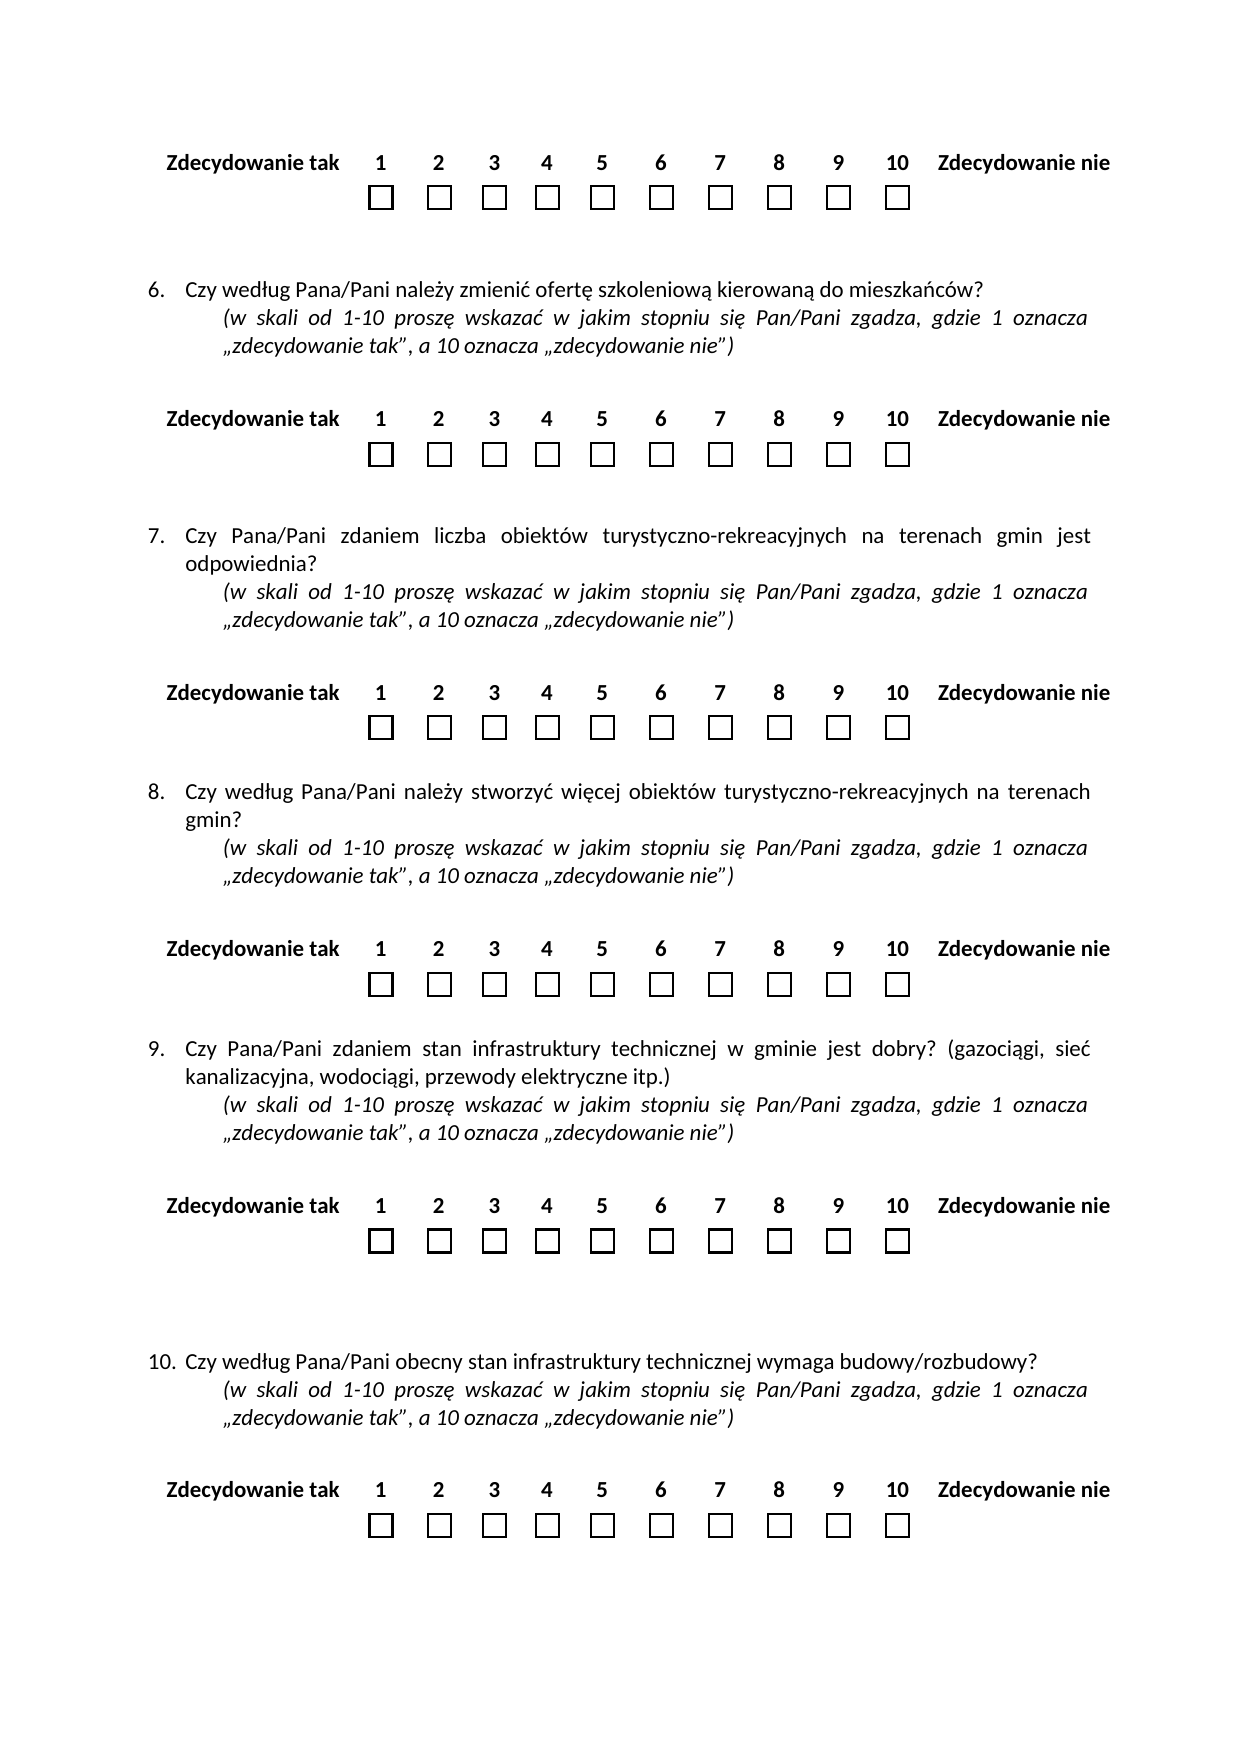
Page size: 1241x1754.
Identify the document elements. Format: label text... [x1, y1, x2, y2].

table_header Zdecydowanie tak [148, 1476, 351, 1547]
table_header 4 [521, 404, 572, 476]
table_header 1 [351, 1476, 410, 1547]
table_header 1 [351, 934, 410, 1006]
table_header 2 [410, 1476, 467, 1547]
table_header Zdecydowanie tak [148, 1191, 351, 1263]
table_header 7 [690, 148, 749, 219]
table_header 5 [572, 1191, 631, 1263]
list Czy według Pana/Pani obecny stan infrastruktury technicznej wymaga budowy/rozbudowy? [148, 1347, 1093, 1375]
table_header 2 [410, 148, 467, 219]
table_header 10 [868, 1191, 927, 1263]
table_header Zdecydowanie tak [148, 678, 351, 749]
table_header 1 [351, 678, 410, 749]
table_header 4 [521, 678, 572, 749]
table_header 5 [572, 1476, 631, 1547]
list Czy według Pana/Pani należy zmienić ofertę szkoleniową kierowaną do mieszkańców? [148, 276, 1093, 303]
table_header 3 [467, 148, 521, 219]
table_header 9 [809, 934, 868, 1006]
table_header Zdecydowanie nie [927, 934, 1148, 1006]
table_header 10 [868, 1476, 927, 1547]
table_header 7 [690, 678, 749, 749]
table_header 6 [631, 148, 690, 219]
table_header 10 [868, 148, 927, 219]
table_header 2 [410, 678, 467, 749]
table_header Zdecydowanie tak [148, 404, 351, 476]
table_header 5 [572, 148, 631, 219]
table_header 9 [809, 148, 868, 219]
table_header 8 [750, 148, 808, 219]
table_header 5 [572, 678, 631, 749]
table_header 1 [351, 1191, 410, 1263]
table_header 7 [690, 934, 749, 1006]
table_header 1 [351, 404, 410, 476]
table_header 3 [467, 1191, 521, 1263]
table_header 4 [521, 1476, 572, 1547]
table_header 10 [868, 934, 927, 1006]
table_header 6 [631, 1191, 690, 1263]
table_header Zdecydowanie nie [927, 678, 1148, 749]
table_header 3 [467, 934, 521, 1006]
table_header 6 [631, 678, 690, 749]
table_header 9 [809, 1476, 868, 1547]
list Czy Pana/Pani zdaniem liczba obiektów turystyczno-rekreacyjnych na terenach gmin jest odpowiednia? [148, 521, 1093, 577]
list Czy według Pana/Pani należy stworzyć więcej obiektów turystyczno-rekreacyjnych na terenach gmin? [148, 777, 1093, 833]
table_header 4 [521, 1191, 572, 1263]
table_header Zdecydowanie tak [148, 934, 351, 1006]
table_header Zdecydowanie nie [927, 1476, 1148, 1547]
table_header 8 [750, 1191, 808, 1263]
table_header 9 [809, 404, 868, 476]
table_header 10 [868, 678, 927, 749]
table_header 4 [521, 934, 572, 1006]
table_header 8 [750, 1476, 808, 1547]
list Czy Pana/Pani zdaniem stan infrastruktury technicznej w gminie jest dobry? (gazociągi, sieć kanalizacyjna, wodociągi, przewody elektryczne itp.) [148, 1034, 1093, 1090]
table_header 5 [572, 934, 631, 1006]
table_header 1 [351, 148, 410, 219]
table_header 3 [467, 1476, 521, 1547]
list (w skali od 1-10 proszę wskazać w jakim stopniu się Pan/Pani zgadza, gdzie 1 oznacza „zdecydowanie tak”, a 10 oznacza „zdecydowanie nie”) [223, 833, 1093, 889]
table_header 6 [631, 404, 690, 476]
table_header 9 [809, 678, 868, 749]
table_header 3 [467, 678, 521, 749]
table_header 4 [521, 148, 572, 219]
table_header 7 [690, 1476, 749, 1547]
table_header 9 [809, 1191, 868, 1263]
list (w skali od 1-10 proszę wskazać w jakim stopniu się Pan/Pani zgadza, gdzie 1 oznacza „zdecydowanie tak”, a 10 oznacza „zdecydowanie nie”) [223, 577, 1093, 633]
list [223, 1375, 1093, 1431]
list (w skali od 1-10 proszę wskazać w jakim stopniu się Pan/Pani zgadza, gdzie 1 oznacza „zdecydowanie tak”, a 10 oznacza „zdecydowanie nie”) [223, 1090, 1093, 1146]
table_header Zdecydowanie nie [927, 404, 1148, 476]
table_header 5 [572, 404, 631, 476]
table_header 2 [410, 934, 467, 1006]
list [223, 303, 1093, 359]
table_header 6 [631, 1476, 690, 1547]
table_header 2 [410, 404, 467, 476]
table_header 8 [750, 404, 808, 476]
table_header 2 [410, 1191, 467, 1263]
table_header 6 [631, 934, 690, 1006]
table_header 10 [868, 404, 927, 476]
table_header 3 [467, 404, 521, 476]
table_header 8 [750, 934, 808, 1006]
table_header 8 [750, 678, 808, 749]
table_header 7 [690, 404, 749, 476]
table_header Zdecydowanie nie [927, 148, 1148, 219]
table_header Zdecydowanie tak [148, 148, 351, 219]
table_header 7 [690, 1191, 749, 1263]
table_header Zdecydowanie nie [927, 1191, 1148, 1263]
